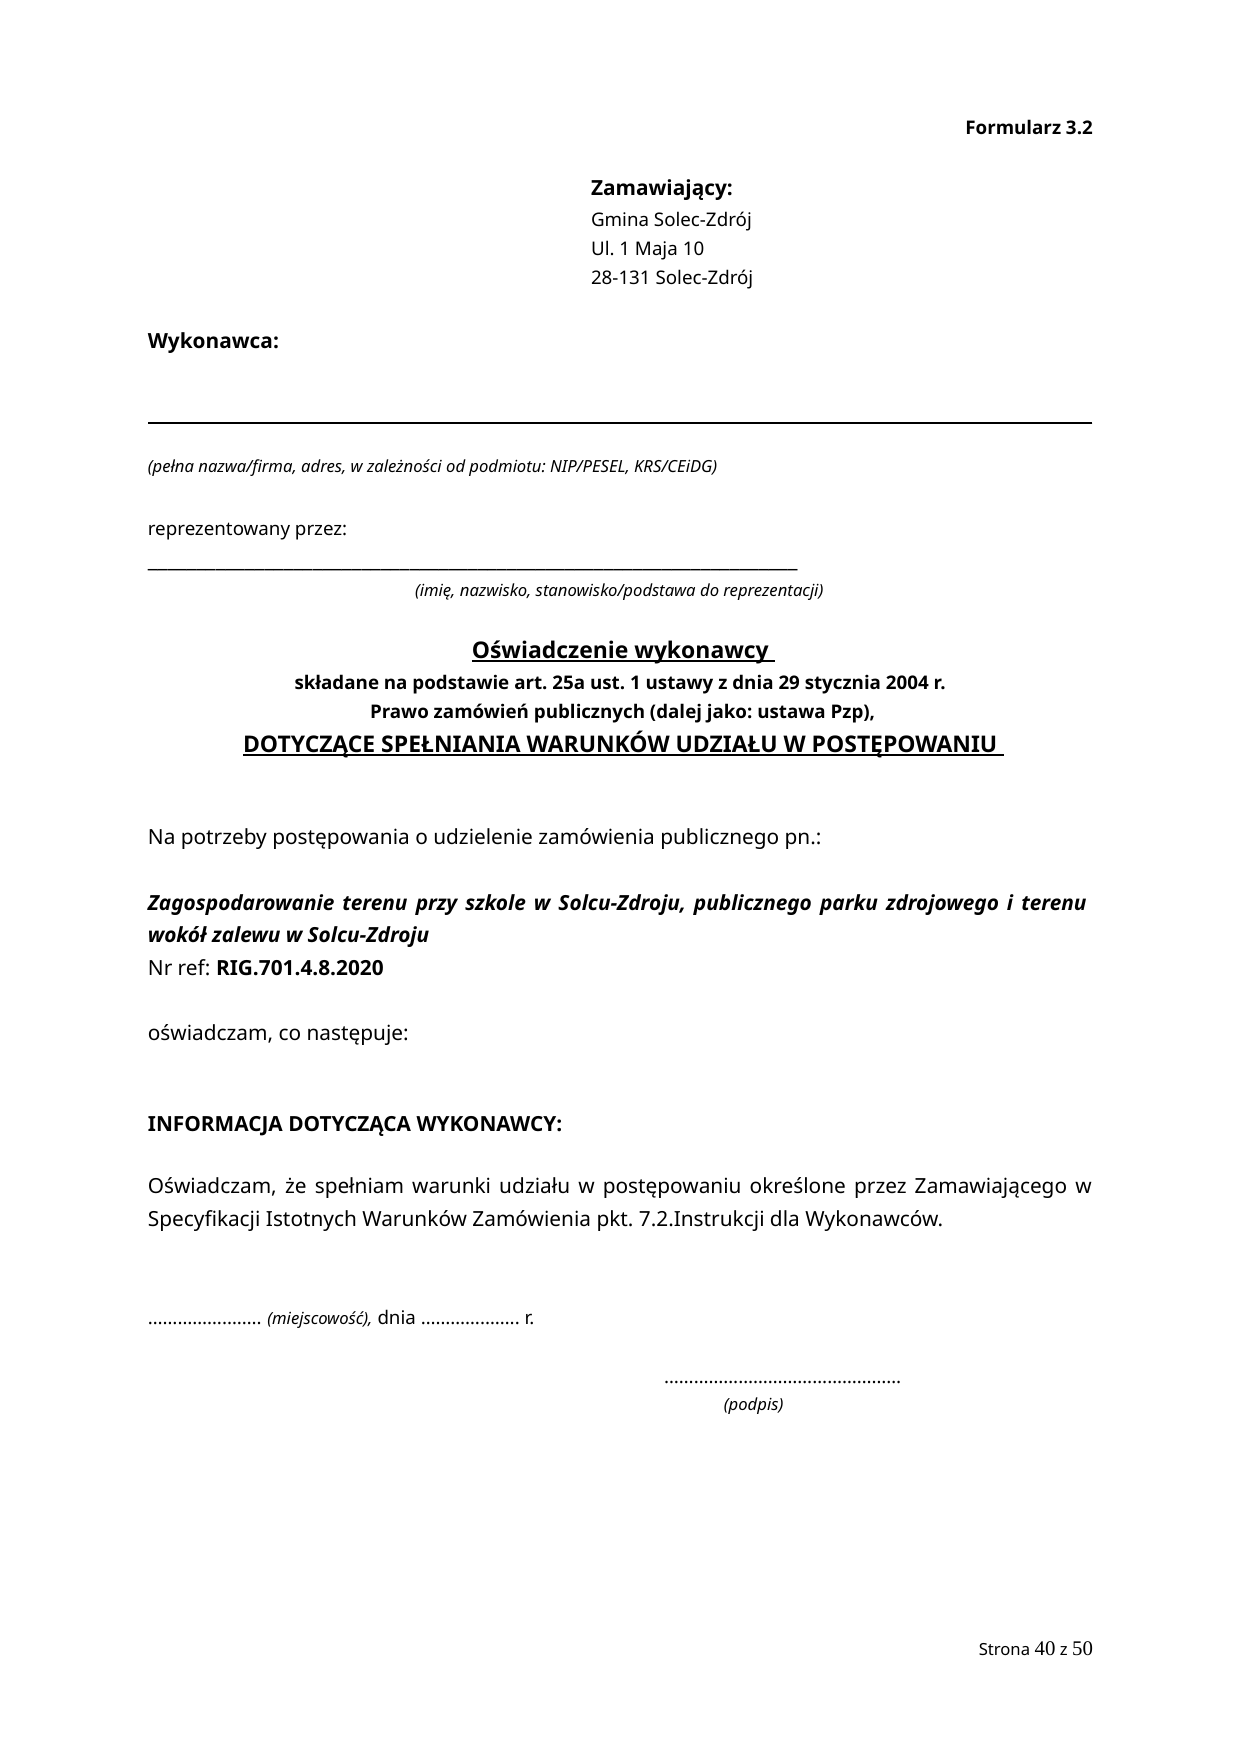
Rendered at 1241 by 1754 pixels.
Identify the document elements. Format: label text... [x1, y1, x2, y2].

text (podpis) [724, 1393, 1092, 1416]
text (pełna nazwa/firma, adres, w zależności od podmiotu: NIP/PESEL, KRS/CEiDG) [148, 454, 1092, 477]
text 28-131 Solec-Zdrój [591, 264, 1090, 290]
text oświadczam, co następuje: [148, 1018, 1092, 1047]
text Ul. 1 Maja 10 [591, 235, 1090, 261]
text Formularz 3.2 [148, 115, 1092, 140]
text Oświadczenie wykonawcy [148, 633, 1092, 665]
text DOTYCZĄCE SPEŁNIANIA WARUNKÓW UDZIAŁU W POSTĘPOWANIU [148, 728, 1092, 759]
text reprezentowany przez: [148, 515, 1092, 540]
text Na potrzeby postępowania o udzielenie zamówienia publicznego pn.: [148, 822, 1092, 851]
text ___________________________________________________________________ [148, 544, 1092, 574]
text ………………………………………… [148, 1364, 1092, 1389]
text Prawo zamówień publicznych (dalej jako: ustawa Pzp), [148, 699, 1092, 724]
text Oświadczam, że spełniam warunki udziału w postępowaniu określone przez Zamawiającego w Specyfikacji Istotnych Warunków Zamówienia pkt. 7.2.Instrukcji dla Wykonawców. [148, 1171, 1092, 1232]
text składane na podstawie art. 25a ust. 1 ustawy z dnia 29 stycznia 2004 r. [148, 669, 1092, 695]
text Nr ref: RIG.701.4.8.2020 [148, 953, 1092, 981]
text Zagospodarowanie terenu przy szkole w Solcu-Zdroju, publicznego parku zdrojowego i terenu wokół zalewu w Solcu-Zdroju [148, 888, 1090, 949]
text Zamawiający: [591, 173, 1090, 202]
text Gmina Solec-Zdrój [591, 206, 1090, 231]
text (imię, nazwisko, stanowisko/podstawa do reprezentacji) [148, 578, 1092, 601]
text …………….……. (miejscowość), dnia ………….……. r. [148, 1305, 1092, 1330]
text Wykonawca: [148, 327, 1092, 355]
text INFORMACJA DOTYCZĄCA WYKONAWCY: [148, 1109, 1092, 1138]
